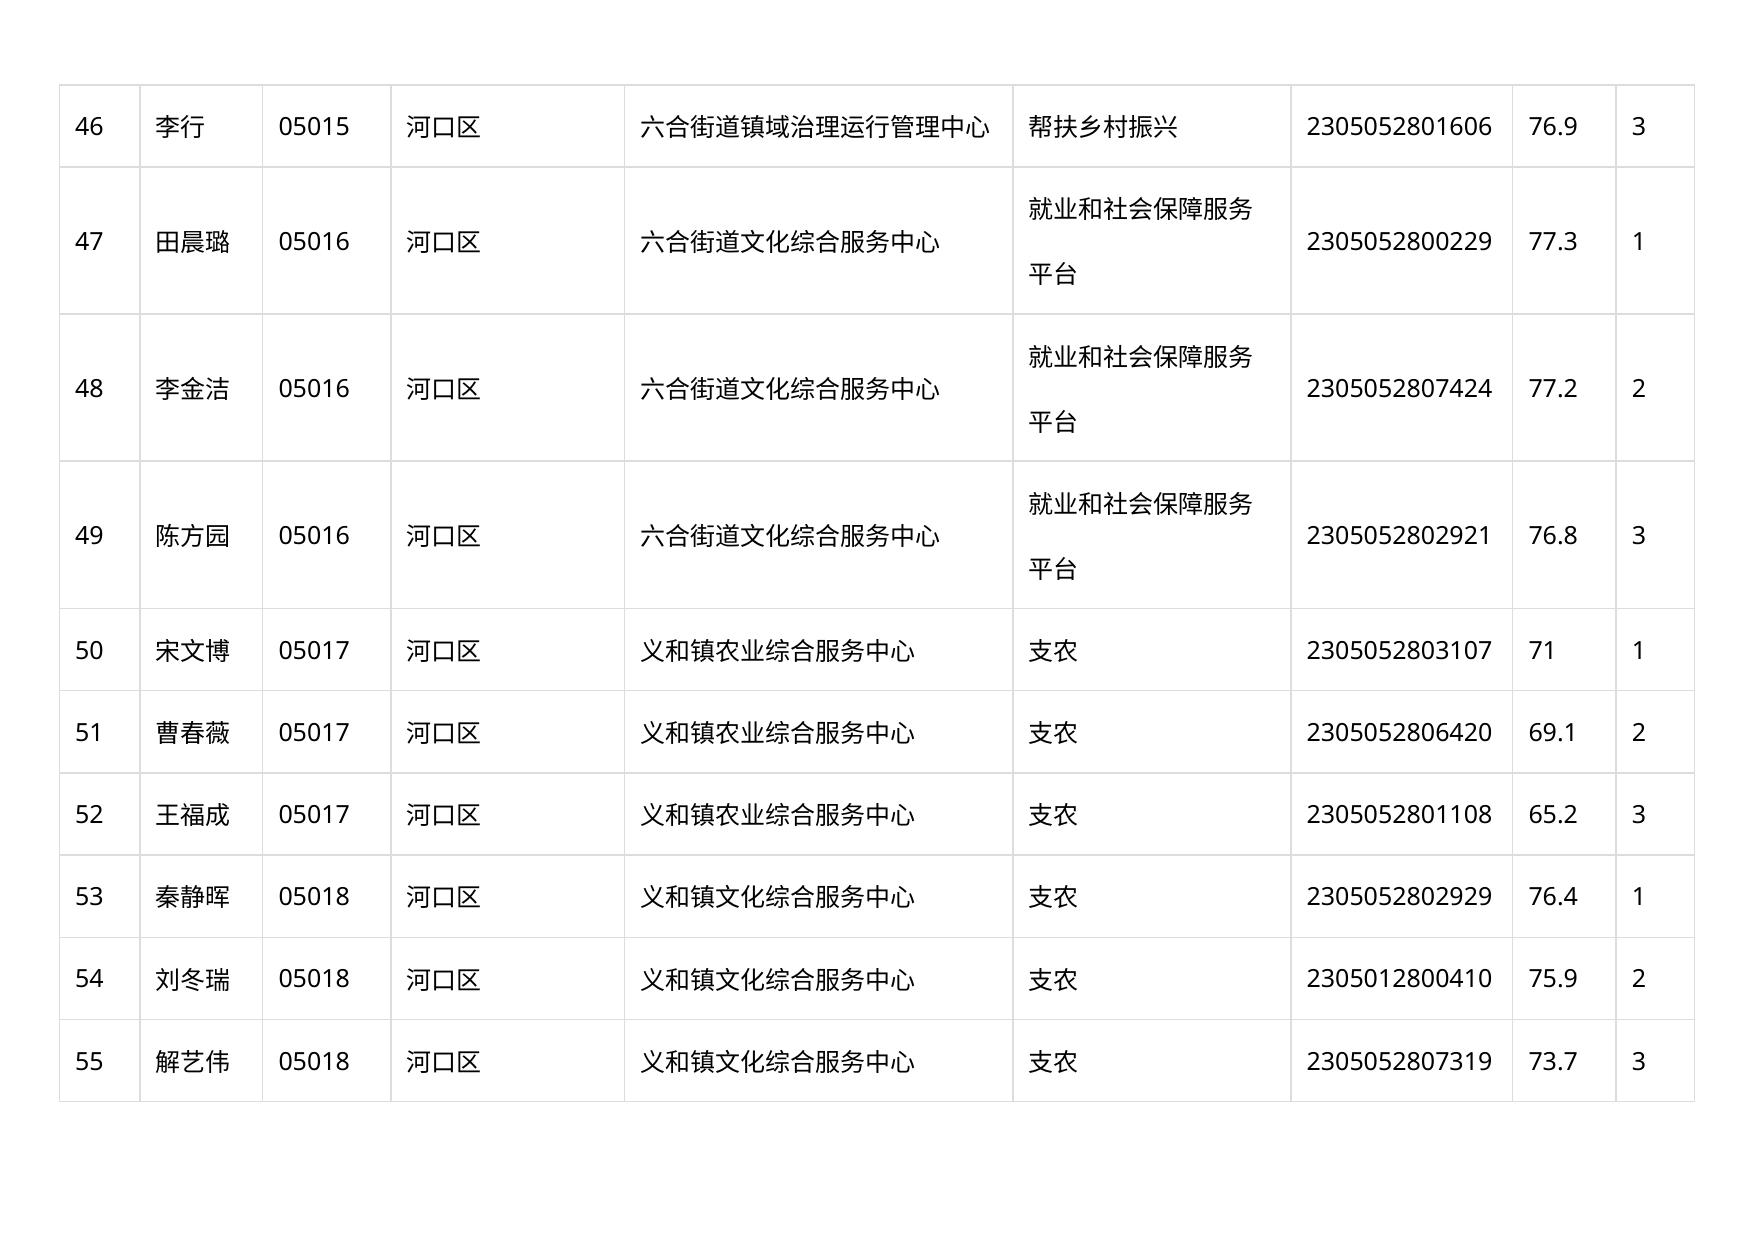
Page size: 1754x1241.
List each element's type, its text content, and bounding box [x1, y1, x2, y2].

table_cell 支农 [1014, 938, 1290, 1018]
table_cell 2305012800410 [1292, 938, 1512, 1018]
table_cell 2 [1617, 938, 1694, 1018]
table_cell 六合街道镇域治理运行管理中心 [625, 86, 1012, 166]
table_cell 支农 [1014, 609, 1290, 690]
table_cell 51 [60, 691, 139, 772]
table_cell 76.4 [1513, 856, 1615, 936]
table_cell 2305052807319 [1292, 1020, 1512, 1101]
table_cell 1 [1617, 609, 1694, 690]
table_cell 76.9 [1513, 86, 1615, 166]
table_cell 1 [1617, 168, 1694, 313]
table_cell 2305052806420 [1292, 691, 1512, 772]
table_cell 3 [1617, 774, 1694, 854]
table_cell 李行 [141, 86, 262, 166]
table_cell 05016 [263, 462, 390, 608]
table_cell 05016 [263, 315, 390, 460]
table_cell 69.1 [1513, 691, 1615, 772]
table_cell 05016 [263, 168, 390, 313]
table_cell 支农 [1014, 1020, 1290, 1101]
table_cell 47 [60, 168, 139, 313]
table_cell 53 [60, 856, 139, 936]
table_cell 54 [60, 938, 139, 1018]
table_cell 李金洁 [141, 315, 262, 460]
table_cell 77.2 [1513, 315, 1615, 460]
table_cell 义和镇文化综合服务中心 [625, 938, 1012, 1018]
table_cell 73.7 [1513, 1020, 1615, 1101]
table_cell 05015 [263, 86, 390, 166]
table_cell 05018 [263, 1020, 390, 1101]
table_cell 2305052807424 [1292, 315, 1512, 460]
table_cell 刘冬瑞 [141, 938, 262, 1018]
table_cell 77.3 [1513, 168, 1615, 313]
table_cell 71 [1513, 609, 1615, 690]
table_cell 05018 [263, 856, 390, 936]
table_cell 2305052803107 [1292, 609, 1512, 690]
table_cell 05018 [263, 938, 390, 1018]
table_cell 解艺伟 [141, 1020, 262, 1101]
table_cell 3 [1617, 86, 1694, 166]
table_cell 52 [60, 774, 139, 854]
table_cell 河口区 [392, 168, 624, 313]
table_cell 48 [60, 315, 139, 460]
table_cell 就业和社会保障服务平台 [1014, 315, 1290, 460]
table_cell 河口区 [392, 315, 624, 460]
table_cell 河口区 [392, 691, 624, 772]
table_cell 秦静晖 [141, 856, 262, 936]
table_cell 义和镇农业综合服务中心 [625, 609, 1012, 690]
table_cell 六合街道文化综合服务中心 [625, 168, 1012, 313]
table_cell 帮扶乡村振兴 [1014, 86, 1290, 166]
table_cell 2305052800229 [1292, 168, 1512, 313]
table_cell 曹春薇 [141, 691, 262, 772]
table_cell 王福成 [141, 774, 262, 854]
table_cell 义和镇文化综合服务中心 [625, 1020, 1012, 1101]
table_cell 河口区 [392, 462, 624, 608]
table_cell 支农 [1014, 774, 1290, 854]
table_cell 50 [60, 609, 139, 690]
table_cell 河口区 [392, 86, 624, 166]
table_cell 河口区 [392, 856, 624, 936]
table_cell 陈方园 [141, 462, 262, 608]
table_cell 2 [1617, 315, 1694, 460]
table_cell 河口区 [392, 938, 624, 1018]
table_cell 六合街道文化综合服务中心 [625, 462, 1012, 608]
table_cell 就业和社会保障服务平台 [1014, 462, 1290, 608]
table_cell 宋文博 [141, 609, 262, 690]
table_cell 05017 [263, 691, 390, 772]
table_cell 2305052801606 [1292, 86, 1512, 166]
table_cell 河口区 [392, 1020, 624, 1101]
table_cell 05017 [263, 774, 390, 854]
table_cell 05017 [263, 609, 390, 690]
table_cell 义和镇农业综合服务中心 [625, 774, 1012, 854]
table_cell 2305052802929 [1292, 856, 1512, 936]
table_cell 46 [60, 86, 139, 166]
table_cell 田晨璐 [141, 168, 262, 313]
table_cell 3 [1617, 462, 1694, 608]
table_cell 支农 [1014, 691, 1290, 772]
table_cell 2 [1617, 691, 1694, 772]
table_cell 2305052801108 [1292, 774, 1512, 854]
table_cell 49 [60, 462, 139, 608]
table_cell 1 [1617, 856, 1694, 936]
table_cell 六合街道文化综合服务中心 [625, 315, 1012, 460]
table_cell 76.8 [1513, 462, 1615, 608]
table_cell 河口区 [392, 609, 624, 690]
table_cell 就业和社会保障服务平台 [1014, 168, 1290, 313]
table_cell 支农 [1014, 856, 1290, 936]
table_cell 义和镇农业综合服务中心 [625, 691, 1012, 772]
table_cell 75.9 [1513, 938, 1615, 1018]
table_cell 65.2 [1513, 774, 1615, 854]
table_cell 3 [1617, 1020, 1694, 1101]
table_cell 55 [60, 1020, 139, 1101]
table_cell 河口区 [392, 774, 624, 854]
table_cell 义和镇文化综合服务中心 [625, 856, 1012, 936]
table_cell 2305052802921 [1292, 462, 1512, 608]
